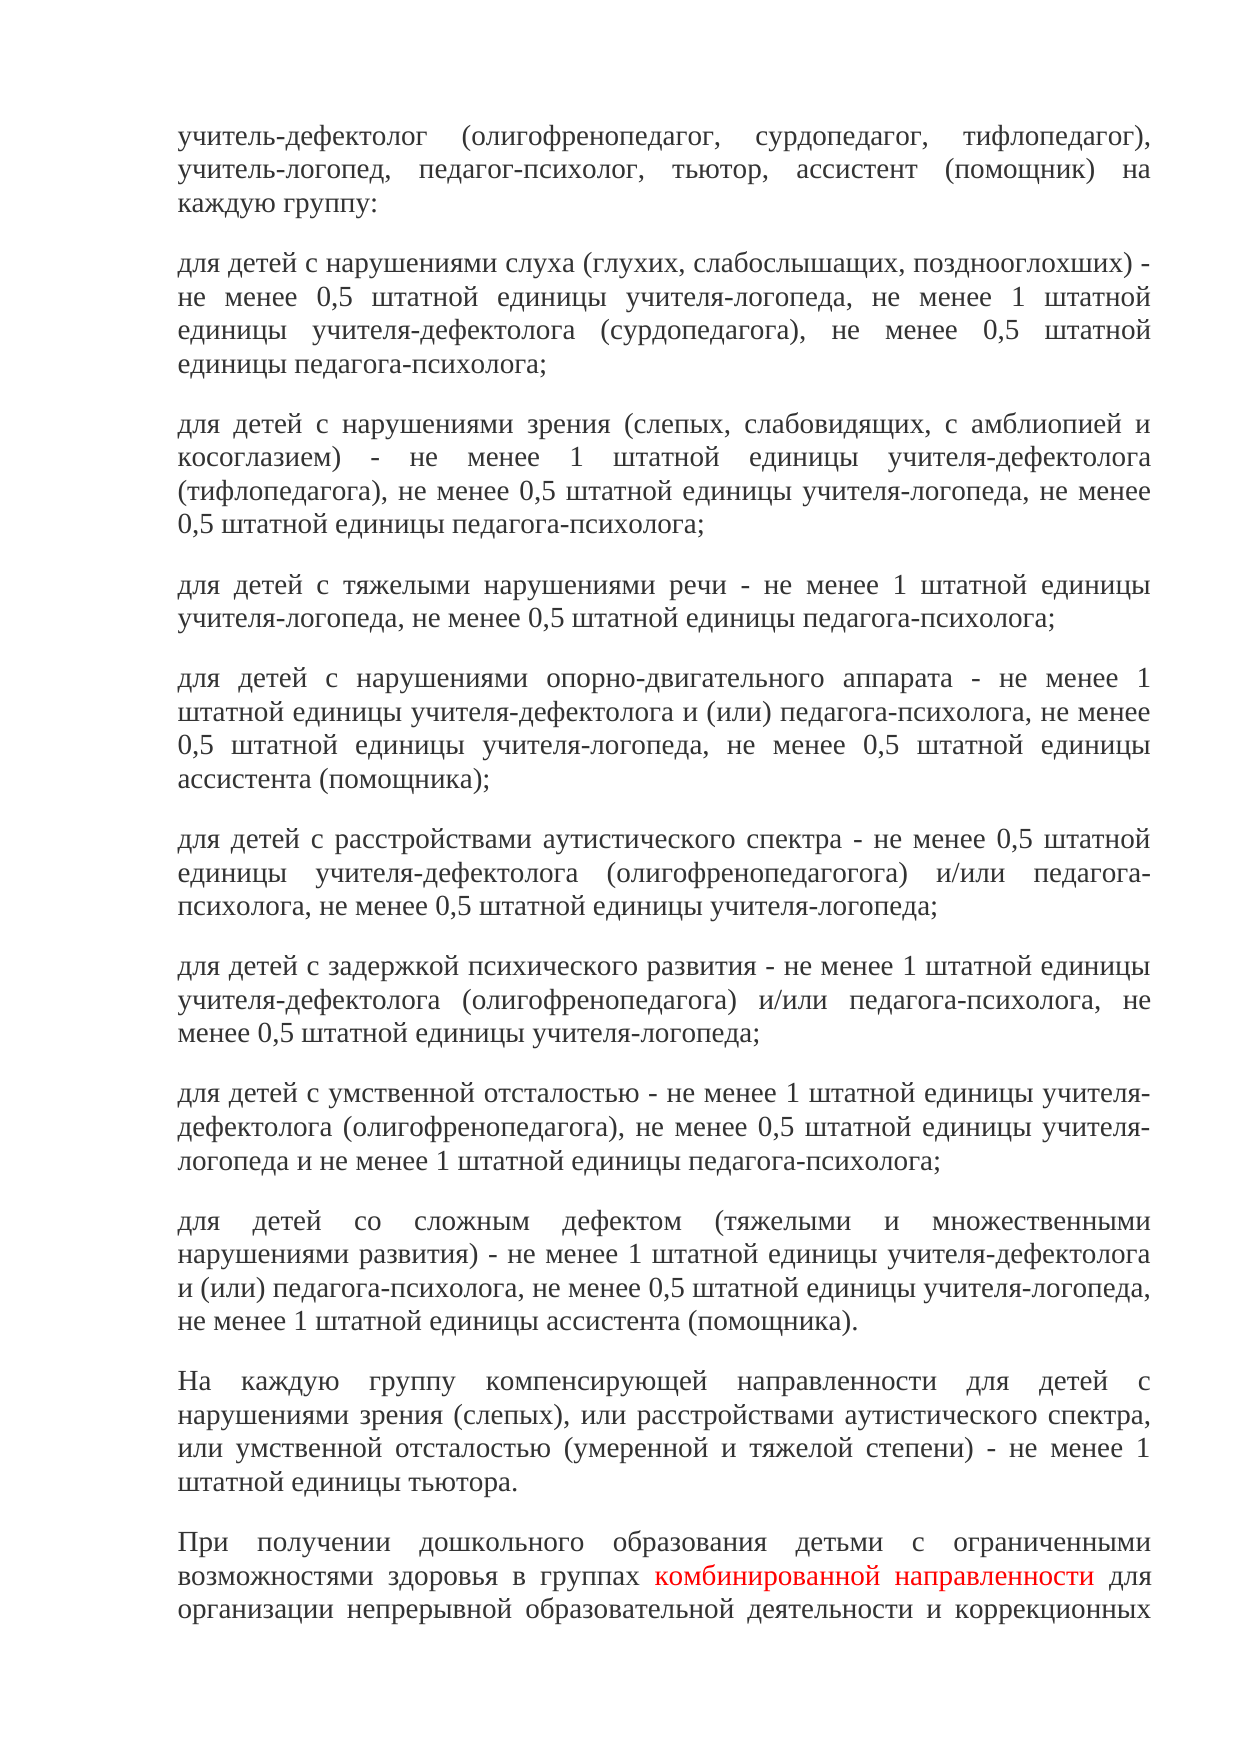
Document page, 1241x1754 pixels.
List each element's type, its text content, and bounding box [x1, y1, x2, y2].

text для детей с тяжелыми нарушениями речи - не менее 1 штатной единицы учителя-логопеда, не менее 0,5 штатной единицы педагога-психолога; [177, 567, 1152, 634]
text для детей с нарушениями зрения (слепых, слабовидящих, с амблиопией и косоглазием) - не менее 1 штатной единицы учителя-дефектолога (тифлопедагога), не менее 0,5 штатной единицы учителя-логопеда, не менее 0,5 штатной единицы педагога-психолога; [177, 406, 1152, 540]
text для детей с нарушениями опорно-двигательного аппарата - не менее 1 штатной единицы учителя-дефектолога и (или) педагога-психолога, не менее 0,5 штатной единицы учителя-логопеда, не менее 0,5 штатной единицы ассистента (помощника); [177, 660, 1152, 794]
text для детей с расстройствами аутистического спектра - не менее 0,5 штатной единицы учителя-дефектолога (олигофренопедагогога) и/или педагога-психолога, не менее 0,5 штатной единицы учителя-логопеда; [177, 821, 1152, 922]
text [177, 1524, 1152, 1625]
text для детей с задержкой психического развития - не менее 1 штатной единицы учителя-дефектолога (олигофренопедагога) и/или педагога-психолога, не менее 0,5 штатной единицы учителя-логопеда; [177, 948, 1152, 1049]
text для детей со сложным дефектом (тяжелыми и множественными нарушениями развития) - не менее 1 штатной единицы учителя-дефектолога и (или) педагога-психолога, не менее 0,5 штатной единицы учителя-логопеда, не менее 1 штатной единицы ассистента (помощника). [177, 1203, 1152, 1337]
text для детей с умственной отсталостью - не менее 1 штатной единицы учителя-дефектолога (олигофренопедагога), не менее 0,5 штатной единицы учителя-логопеда и не менее 1 штатной единицы педагога-психолога; [177, 1076, 1152, 1176]
text для детей с нарушениями слуха (глухих, слабослышащих, позднооглохших) - не менее 0,5 штатной единицы учителя-логопеда, не менее 1 штатной единицы учителя-дефектолога (сурдопедагога), не менее 0,5 штатной единицы педагога-психолога; [177, 245, 1152, 379]
text На каждую группу компенсирующей направленности для детей с нарушениями зрения (слепых), или расстройствами аутистического спектра, или умственной отсталостью (умеренной и тяжелой степени) - не менее 1 штатной единицы тьютора. [177, 1363, 1152, 1498]
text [177, 118, 1152, 219]
